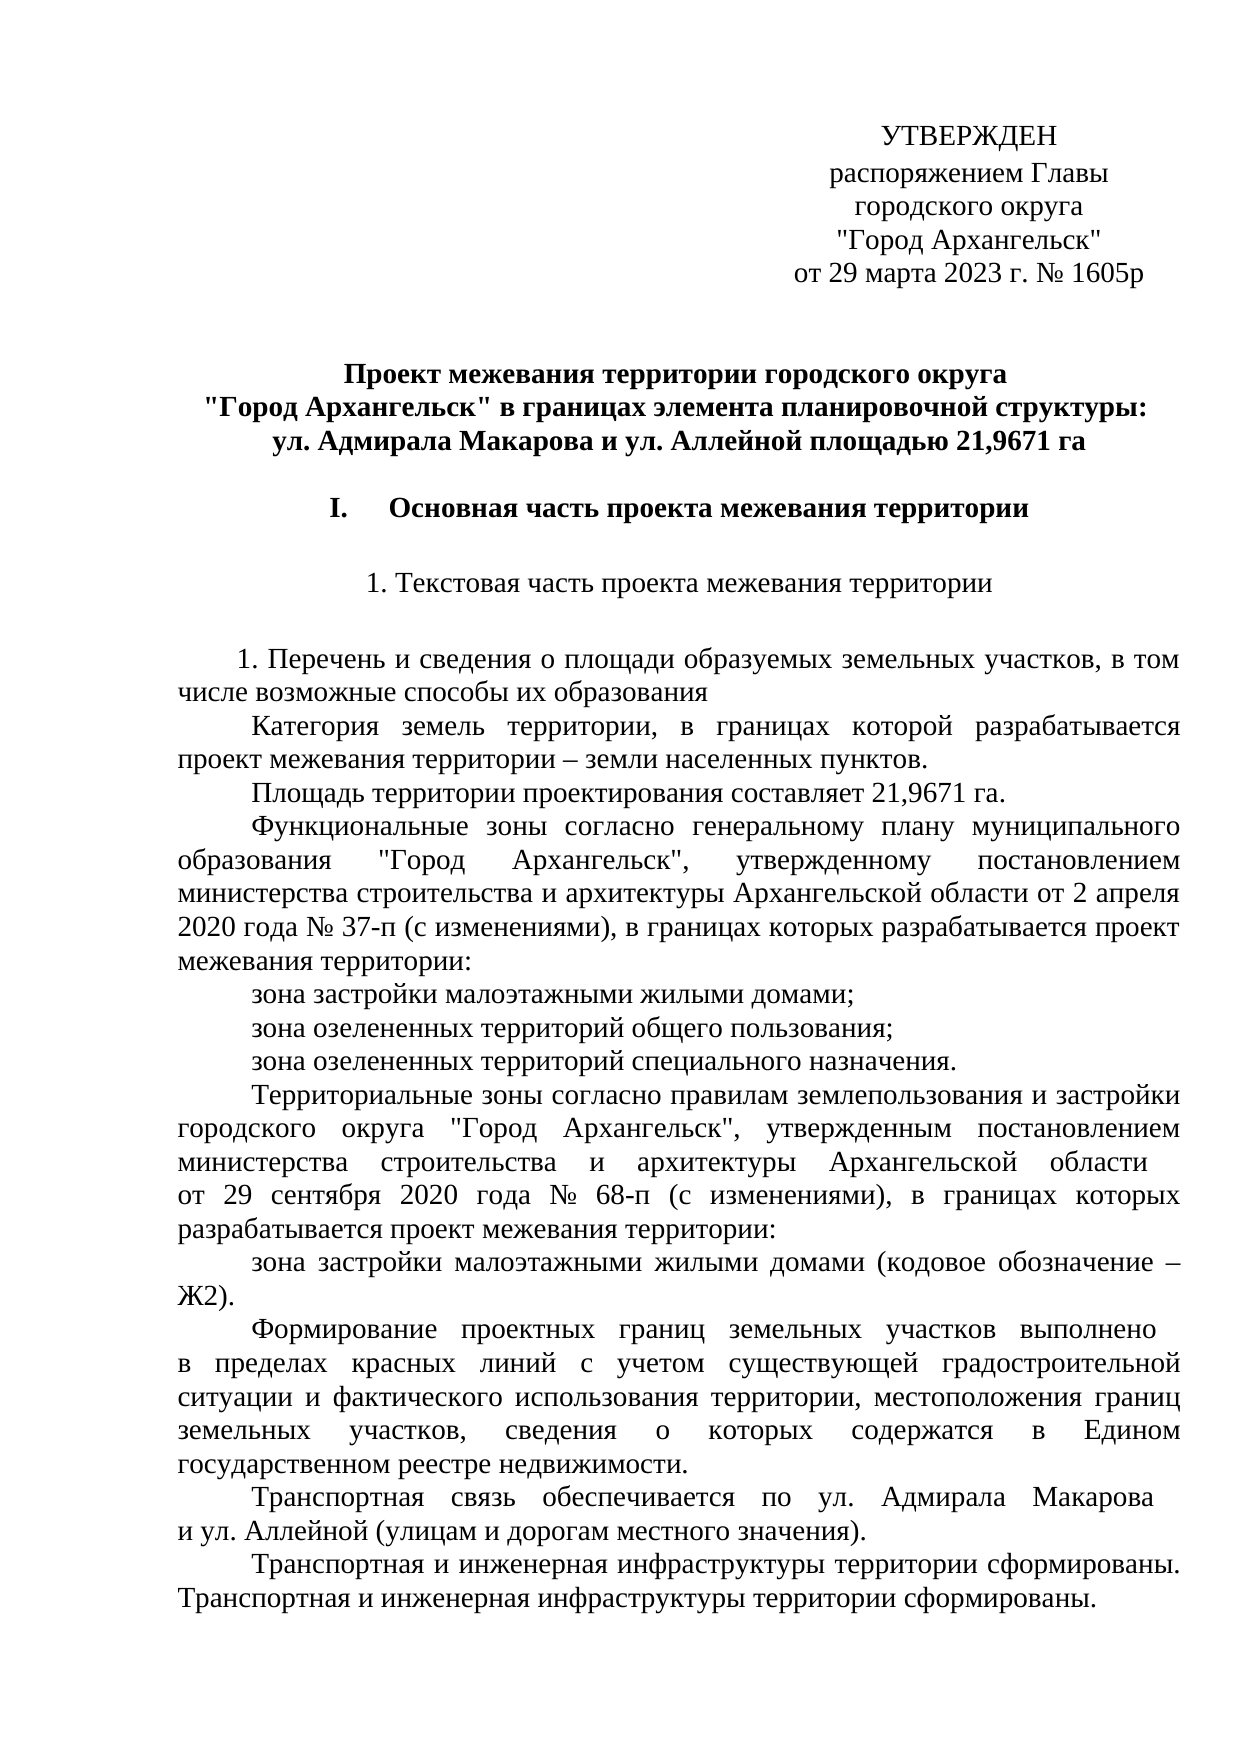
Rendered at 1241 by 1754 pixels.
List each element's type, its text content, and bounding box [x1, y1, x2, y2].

table_header УТВЕРЖДЕН [757, 118, 1181, 155]
text Категория земель территории, в границах которой разрабатывается проект межевания территории – земли населенных пунктов. [177, 708, 1181, 775]
text Площадь территории проектирования составляет 21,9671 га. [177, 775, 1181, 808]
text Территориальные зоны согласно правилам землепользования и застройки городского округа "Город Архангельск", утвержденным постановлением министерства строительства и архитектуры Архангельской области от 29 сентября 2020 года № 68-п (с изменениями), в границах которых разрабатывается проект межевания территории: [177, 1077, 1181, 1244]
text Проект межевания территории городского округа "Город Архангельск" в границах элемента планировочной структуры: ул. Адмирала Макарова и ул. Аллейной площадью 21,9671 га [177, 356, 1181, 457]
text 1. Текстовая часть проекта межевания территории [177, 565, 1181, 599]
text зона застройки малоэтажными жилыми домами (кодовое обозначение – Ж2). [177, 1244, 1181, 1312]
text зона застройки малоэтажными жилыми домами; [177, 976, 1181, 1010]
text зона озелененных территорий общего пользования; [177, 1010, 1181, 1043]
text Функциональные зоны согласно генеральному плану муниципального образования "Город Архангельск", утвержденному постановлением министерства строительства и архитектуры Архангельской области от 2 апреля 2020 года № 37-п (с изменениями), в границах которых разрабатывается проект межевания территории: [177, 808, 1181, 976]
text Формирование проектных границ земельных участков выполнено в пределах красных линий с учетом существующей градостроительной ситуации и фактического использования территории, местоположения границ земельных участков, сведения о которых содержатся в Едином государственном реестре недвижимости. [177, 1312, 1181, 1479]
text Транспортная и инженерная инфраструктуры территории сформированы. Транспортная и инженерная инфраструктуры территории сформированы. [177, 1546, 1181, 1613]
list Основная часть проекта межевания территории [177, 490, 1181, 524]
text 1. Перечень и сведения о площади образуемых земельных участков, в том числе возможные способы их образования [177, 641, 1181, 708]
table_cell распоряжением Главы городского округа "Город Архангельск" от 29 марта 2023 г. № 1605р [757, 155, 1181, 322]
text Транспортная связь обеспечивается по ул. Адмирала Макарова и ул. Аллейной (улицам и дорогам местного значения). [177, 1479, 1181, 1546]
text зона озелененных территорий специального назначения. [177, 1043, 1181, 1077]
